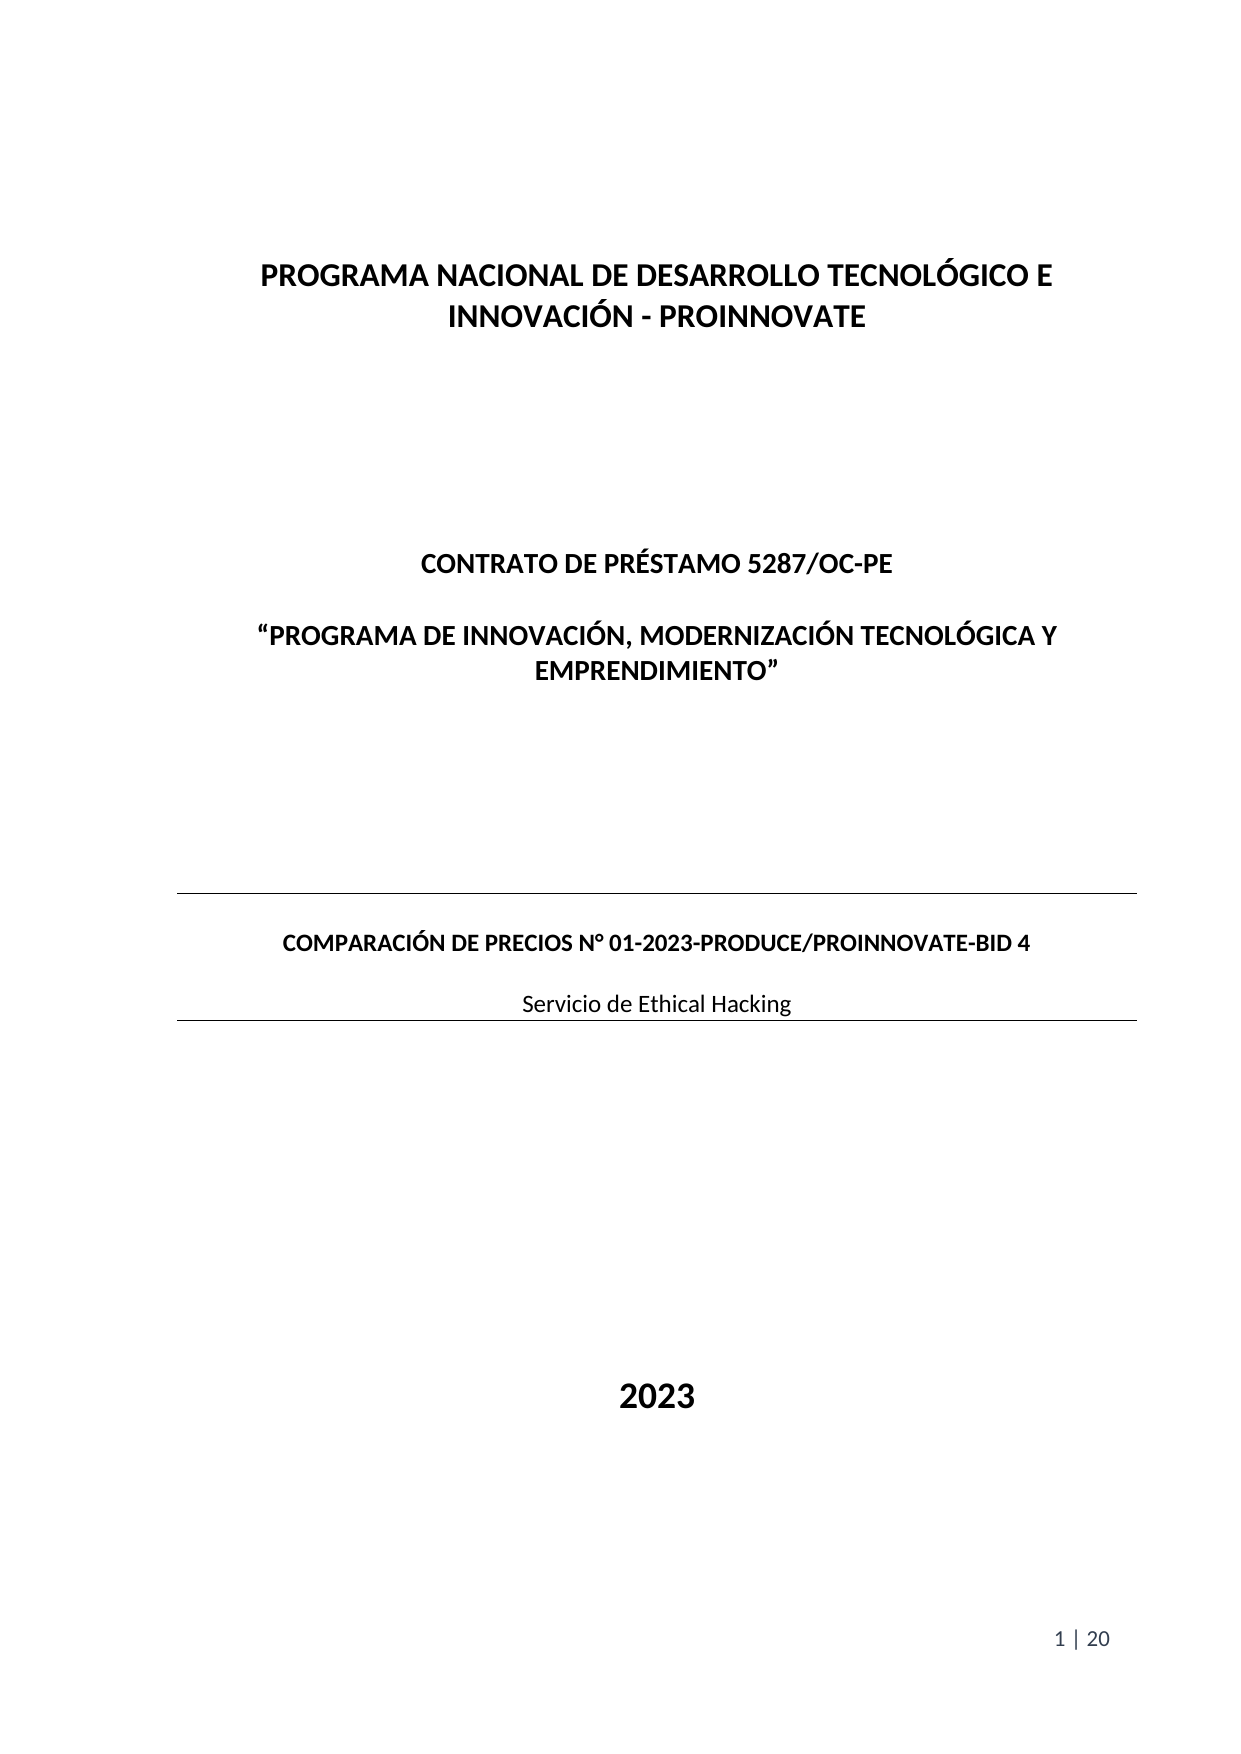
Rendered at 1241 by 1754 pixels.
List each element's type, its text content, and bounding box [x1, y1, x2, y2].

text COMPARACIÓN DE PRECIOS N° 01-2023-PRODUCE/PROINNOVATE-BID 4 [177, 927, 1137, 957]
text CONTRATO DE PRÉSTAMO 5287/OC-PE [177, 545, 1137, 581]
text INNOVACIÓN - PROINNOVATE [177, 295, 1137, 362]
text “PROGRAMA DE INNOVACIÓN, MODERNIZACIÓN TECNOLÓGICA Y EMPRENDIMIENTO” [177, 617, 1137, 714]
text Servicio de Ethical Hacking [177, 988, 1137, 1020]
text PROGRAMA NACIONAL DE DESARROLLO TECNOLÓGICO E [177, 254, 1137, 295]
text 2023 [177, 1372, 1137, 1418]
